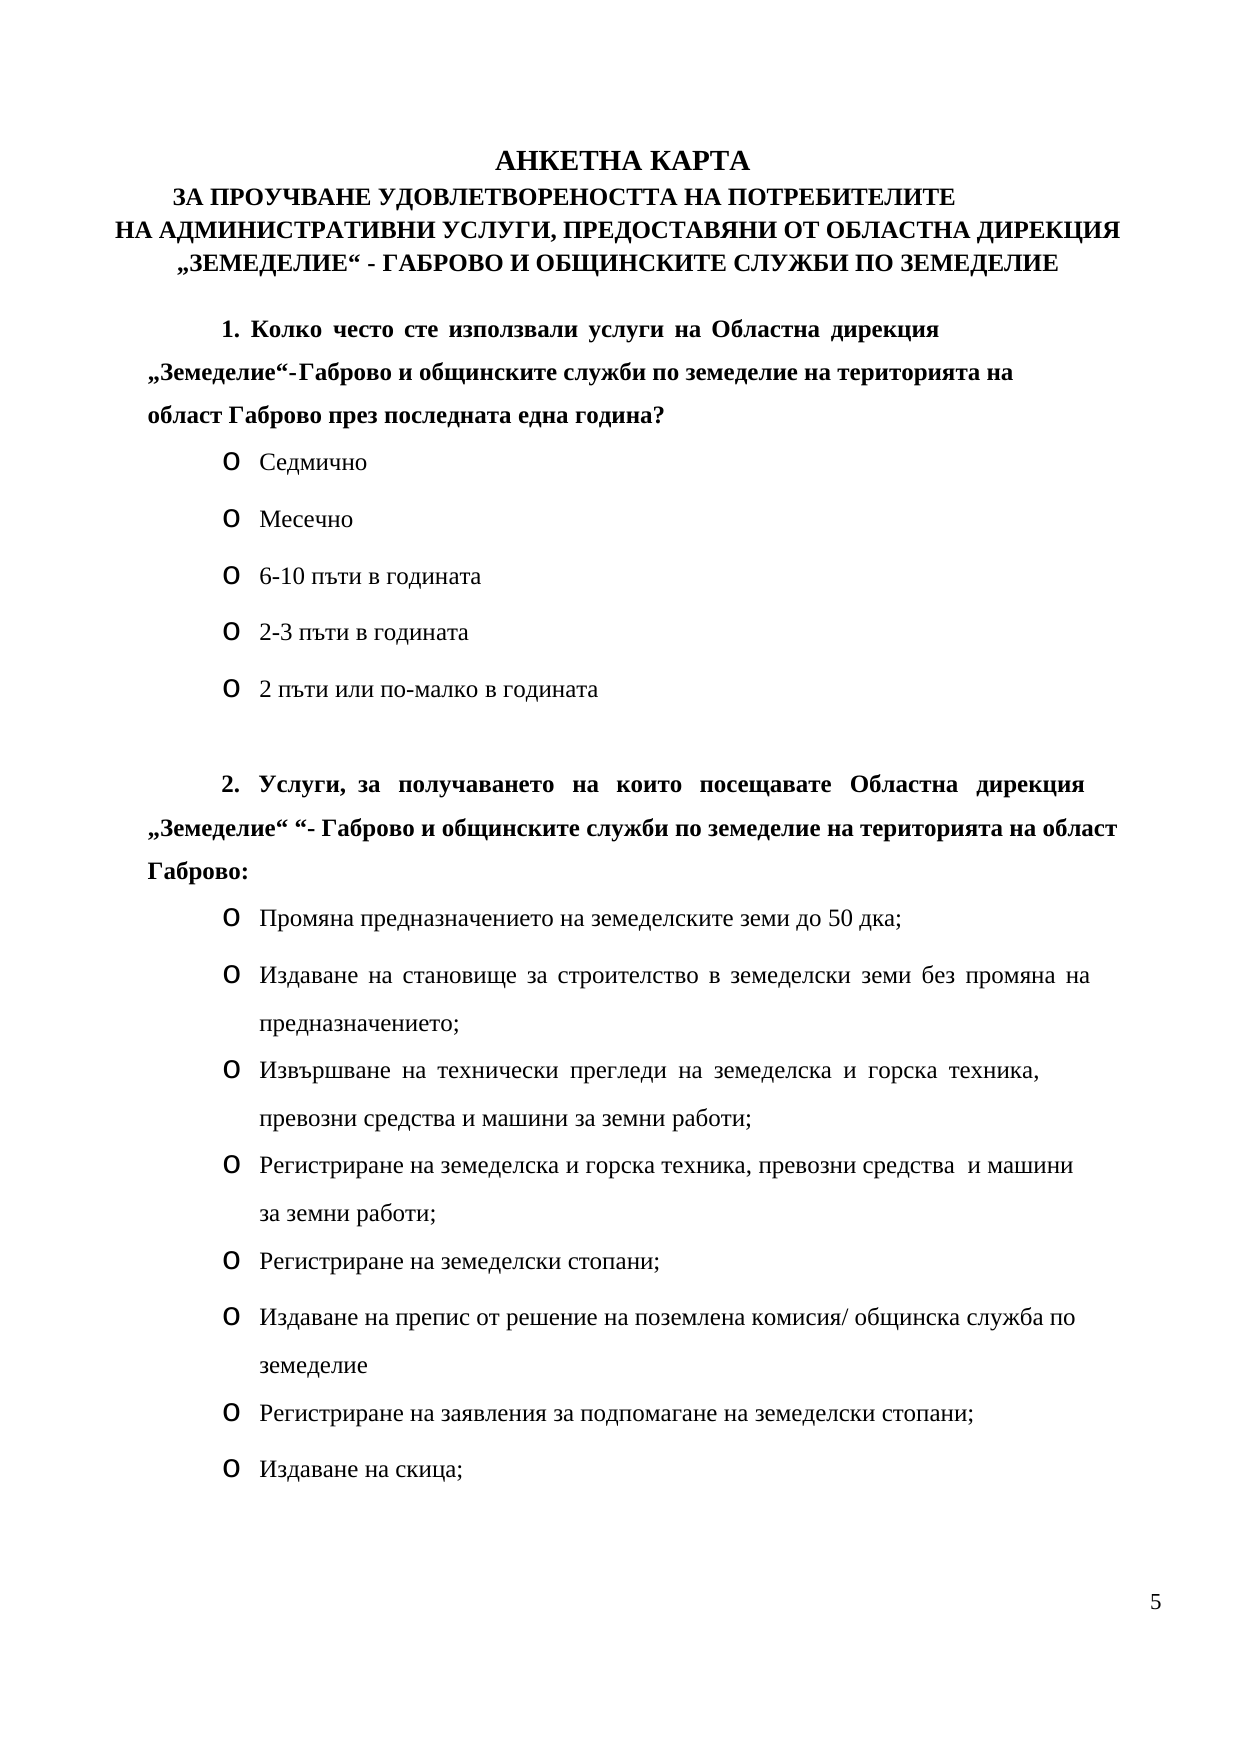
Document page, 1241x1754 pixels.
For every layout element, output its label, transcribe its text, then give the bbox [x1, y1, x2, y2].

list Издаване на препис от решение на поземлена комисия/ общинска служба по земеделие [221, 1298, 1161, 1379]
list 2 пъти или по-малко в годината [221, 670, 1161, 707]
list Издаване на скица; [221, 1450, 1161, 1488]
list Регистриране на земеделска и горска техника, превозни средства и машини за земни работи; [222, 1146, 1093, 1227]
list Регистриране на заявления за подпомагане на земеделски стопани; [221, 1393, 1161, 1431]
list Колко често сте използвали услуги на Областна дирекция „Земеделие“- Габрово и общинските служби по земеделие на територията на област Габрово през последната една година? [147, 314, 1092, 429]
text „Земеделие“ “- Габрово и общинските служби по земеделие на територията на област Габрово: [147, 813, 1161, 884]
list Издаване на становище за строителство в земеделски земи без промяна на предназначението; [222, 956, 1093, 1036]
text НА АДМИНИСТРАТИВНИ УСЛУГИ, ПРЕДОСТАВЯНИ ОТ ОБЛАСТНА ДИРЕКЦИЯ „ЗЕМЕДЕЛИЕ“ - ГАБРОВО И ОБЩИНСКИТЕ СЛУЖБИ ПО ЗЕМЕДЕЛИЕ [79, 215, 1157, 277]
list 6-10 пъти в годината [221, 556, 1161, 594]
text ЗА ПРОУЧВАНЕ УДОВЛЕТВОРЕНОСТТА НА ПОТРЕБИТЕЛИТЕ [79, 182, 1049, 210]
list Услуги, за получаването на които посещавате Областна дирекция [221, 769, 1161, 798]
text АНКЕТНА КАРТА [79, 143, 1049, 177]
list Промяна предназначението на земеделските земи до 50 дка; [221, 899, 1161, 937]
list 2-3 пъти в годината [221, 613, 1161, 651]
list Седмично [221, 443, 1161, 481]
list Регистриране на земеделски стопани; [221, 1241, 1161, 1279]
list Извършване на технически прегледи на земеделска и горска техника, превозни средства и машини за земни работи; [222, 1051, 1092, 1132]
list Месечно [221, 500, 1161, 537]
